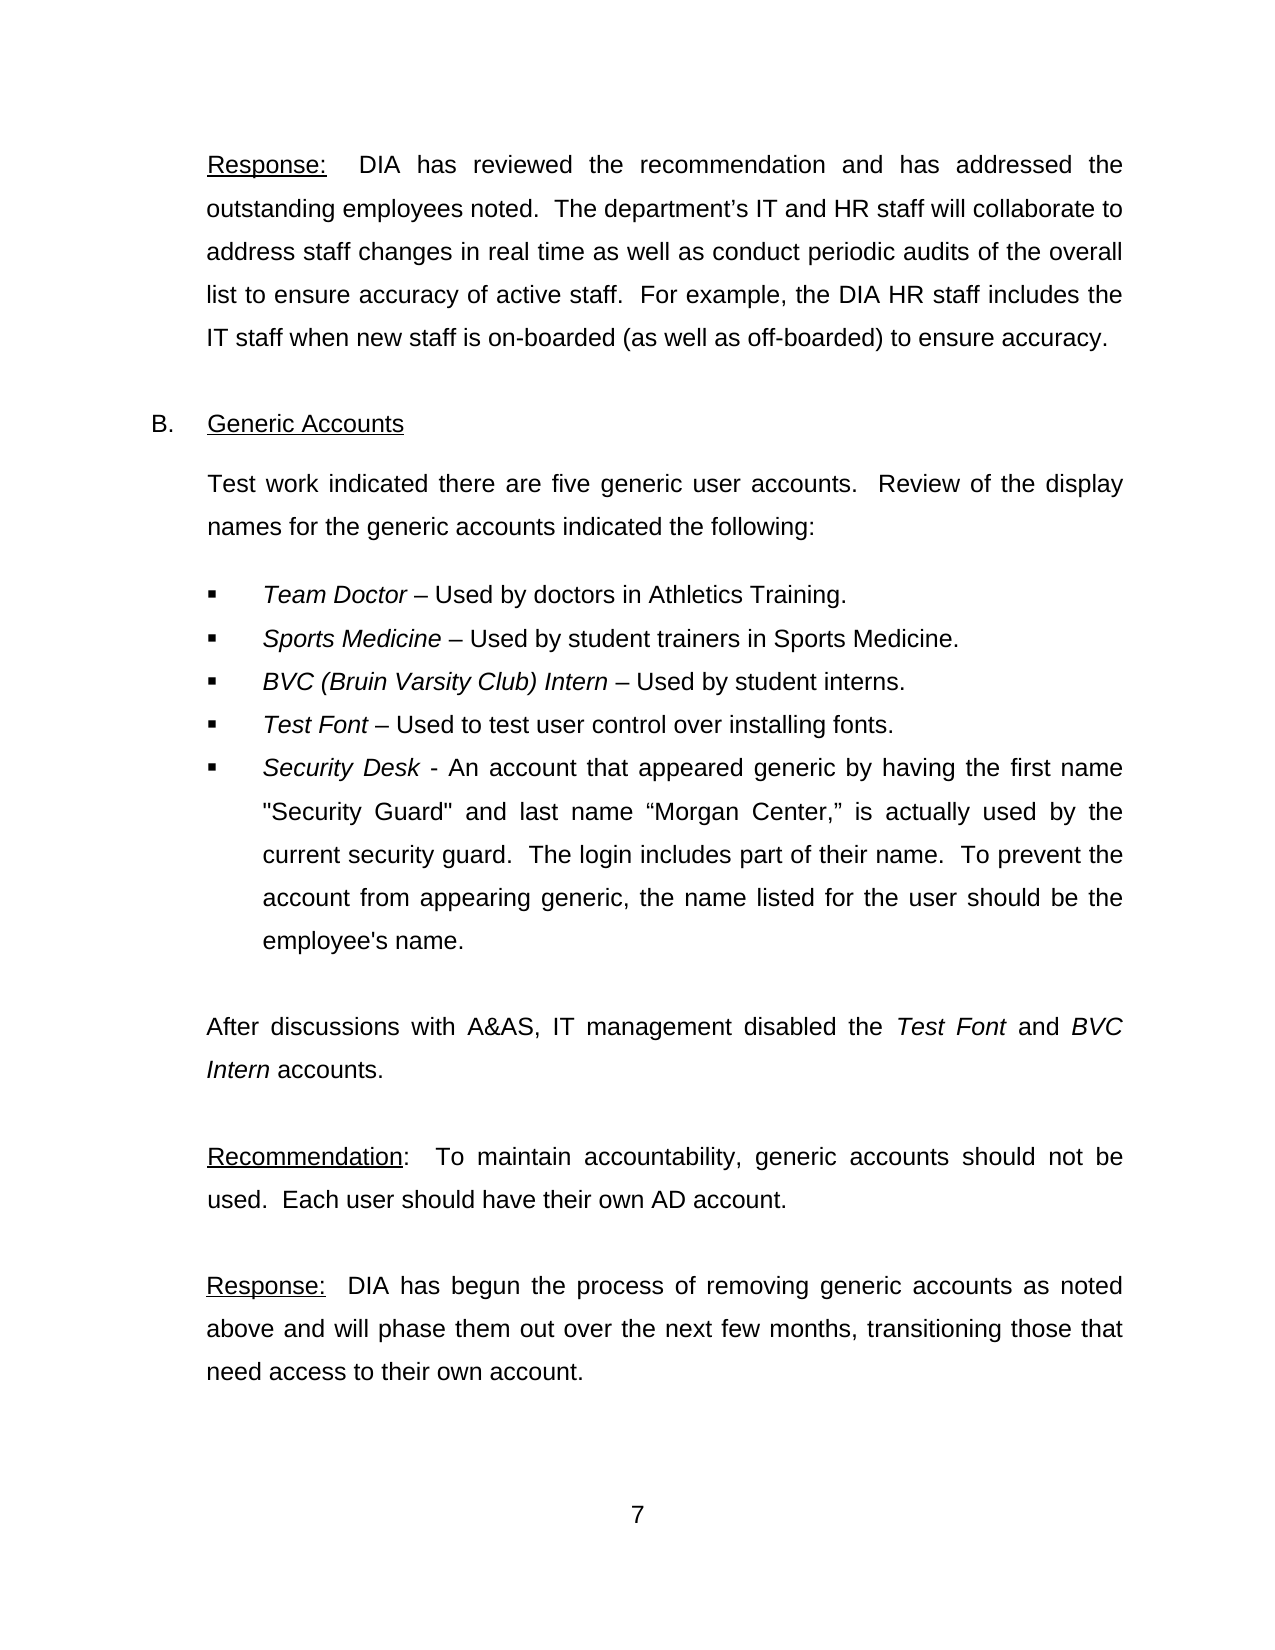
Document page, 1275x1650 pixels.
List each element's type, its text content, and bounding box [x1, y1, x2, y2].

list Sports Medicine – Used by student trainers in Sports Medicine. [206, 623, 1125, 652]
list Generic Accounts [151, 409, 1125, 438]
text Response: DIA has begun the process of removing generic accounts as noted above and will phase them out over the next few months, transitioning those that need access to their own account. [206, 1271, 1125, 1386]
text Test work indicated there are five generic user accounts. Review of the display names for the generic accounts indicated the following: [207, 469, 1125, 541]
list BVC (Bruin Varsity Club) Intern – Used by student interns. [206, 667, 1125, 696]
text Recommendation: To maintain accountability, generic accounts should not be used. Each user should have their own AD account. [207, 1141, 1125, 1213]
list Security Desk - An account that appeared generic by having the first name "Security Guard" and last name “Morgan Center,” is actually used by the current security guard. The login includes part of their name. To prevent the account from appearing generic, the name listed for the user should be the employee's name. [206, 753, 1125, 954]
list Team Doctor – Used by doctors in Athletics Training. [206, 580, 1125, 609]
text Response: DIA has reviewed the recommendation and has addressed the outstanding employees noted. The department’s IT and HR staff will collaborate to address staff changes in real time as well as conduct periodic audits of the overall list to ensure accuracy of active staff. For example, the DIA HR staff includes the IT staff when new staff is on-boarded (as well as off-boarded) to ensure accuracy. [206, 151, 1125, 352]
text After discussions with A&AS, IT management disabled the Test Font and BVC Intern accounts. [206, 1012, 1125, 1084]
list Test Font – Used to test user control over installing fonts. [206, 710, 1125, 739]
